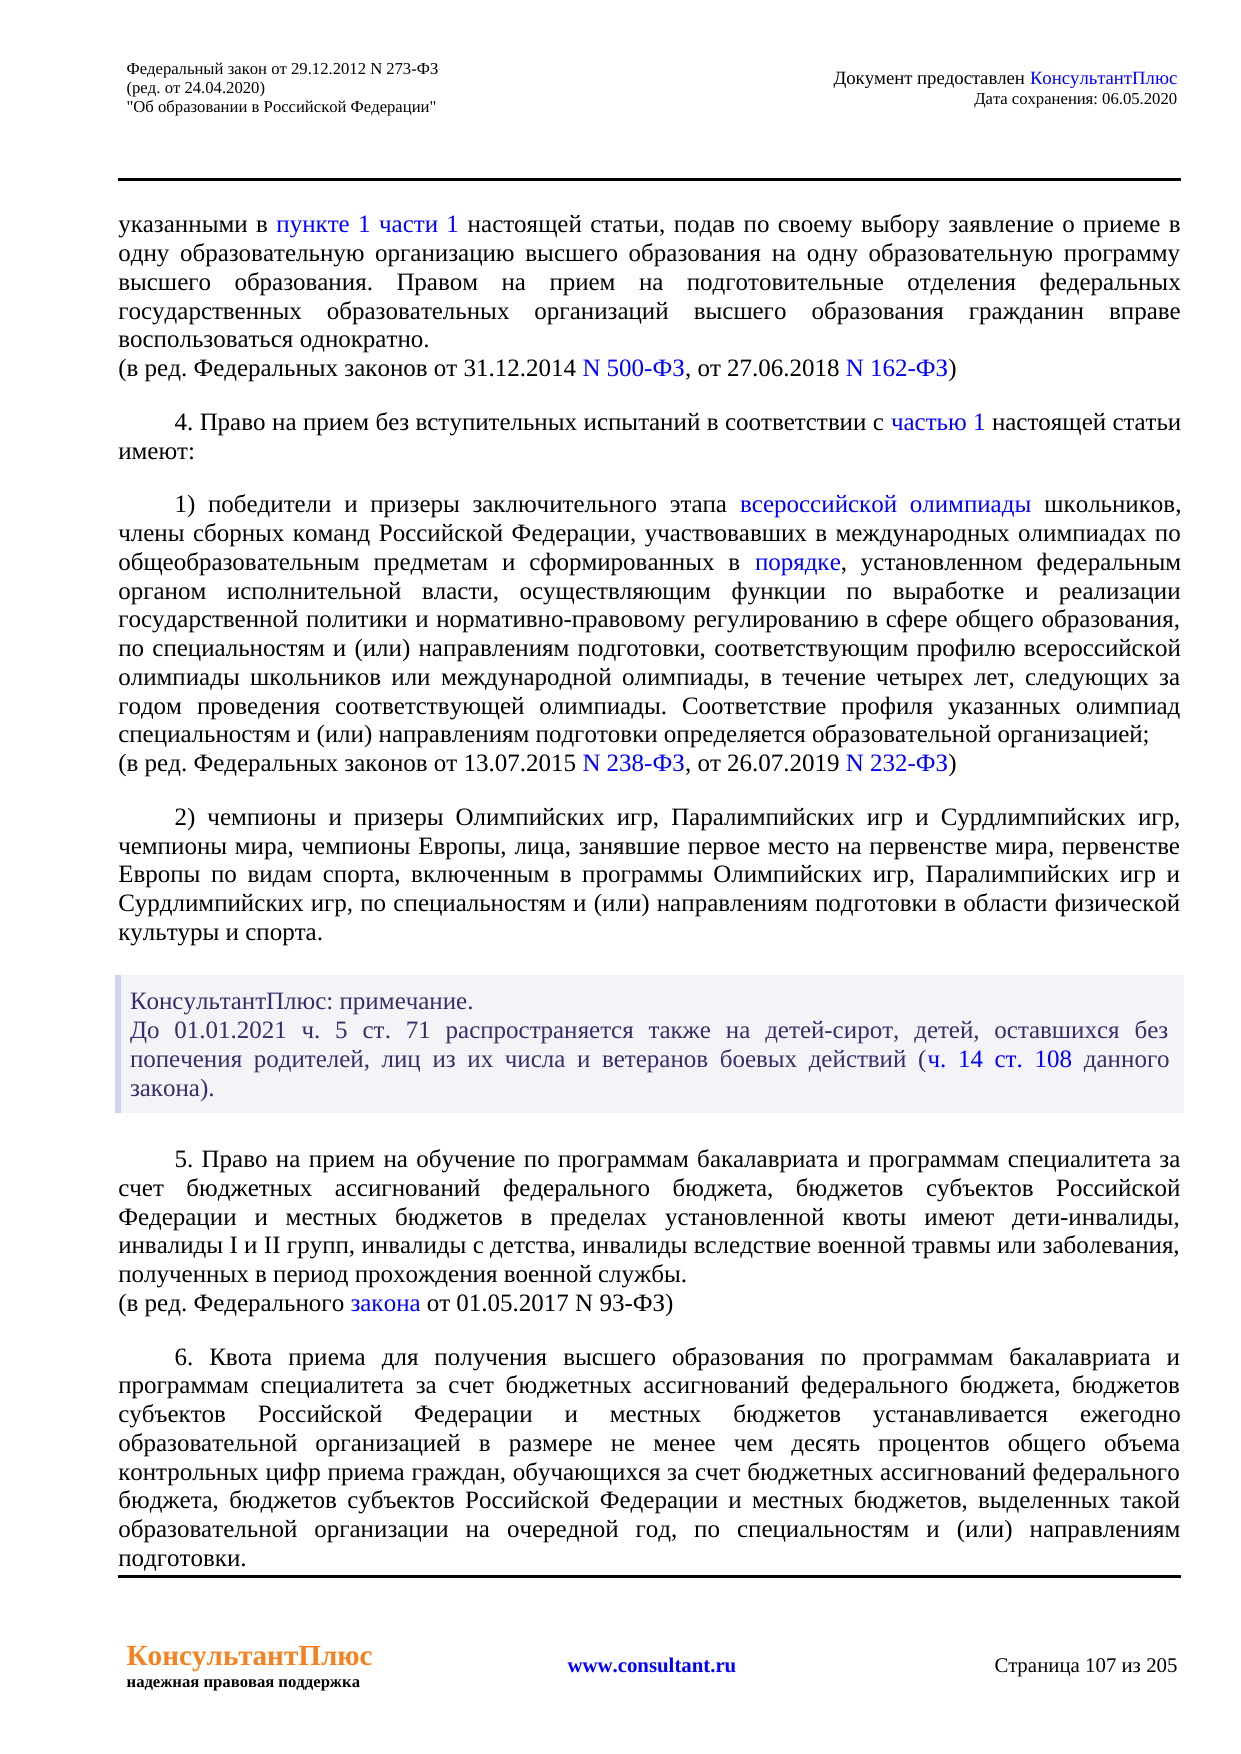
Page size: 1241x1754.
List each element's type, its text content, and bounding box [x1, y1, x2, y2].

text 1) победители и призеры заключительного этапа всероссийской олимпиады школьников, члены сборных команд Российской Федерации, участвовавших в международных олимпиадах по общеобразовательным предметам и сформированных в порядке, установленном федеральным органом исполнительной власти, осуществляющим функции по выработке и реализации государственной политики и нормативно-правовому регулированию в сфере общего образования, по специальностям и (или) направлениям подготовки, соответствующим профилю всероссийской олимпиады школьников или международной олимпиады, в течение четырех лет, следующих за годом проведения соответствующей олимпиады. Соответствие профиля указанных олимпиад специальностям и (или) направлениям подготовки определяется образовательной организацией; [118, 489, 1181, 748]
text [118, 209, 1181, 353]
table_header КонсультантПлюс: примечание. До 01.01.2021 ч. 5 ст. 71 распространяется также на детей-сирот, детей, оставшихся без попечения родителей, лиц из их числа и ветеранов боевых действий (ч. 14 ст. 108 данного закона). [121, 975, 1178, 1113]
text 5. Право на прием на обучение по программам бакалавриата и программам специалитета за счет бюджетных ассигнований федерального бюджета, бюджетов субъектов Российской Федерации и местных бюджетов в пределах установленной квоты имеют дети-инвалиды, инвалиды I и II групп, инвалиды с детства, инвалиды вследствие военной травмы или заболевания, полученных в период прохождения военной службы. [118, 1144, 1181, 1288]
text (в ред. Федерального закона от 01.05.2017 N 93-ФЗ) [118, 1288, 1181, 1317]
text (в ред. Федеральных законов от 13.07.2015 N 238-ФЗ, от 26.07.2019 N 232-ФЗ) [118, 748, 1181, 777]
text (в ред. Федеральных законов от 31.12.2014 N 500-ФЗ, от 27.06.2018 N 162-ФЗ) [118, 353, 1181, 382]
text 2) чемпионы и призеры Олимпийских игр, Паралимпийских игр и Сурдлимпийских игр, чемпионы мира, чемпионы Европы, лица, занявшие первое место на первенстве мира, первенстве Европы по видам спорта, включенным в программы Олимпийских игр, Паралимпийских игр и Сурдлимпийских игр, по специальностям и (или) направлениям подготовки в области физической культуры и спорта. [118, 802, 1181, 946]
text 6. Квота приема для получения высшего образования по программам бакалавриата и программам специалитета за счет бюджетных ассигнований федерального бюджета, бюджетов субъектов Российской Федерации и местных бюджетов устанавливается ежегодно образовательной организацией в размере не менее чем десять процентов общего объема контрольных цифр приема граждан, обучающихся за счет бюджетных ассигнований федерального бюджета, бюджетов субъектов Российской Федерации и местных бюджетов, выделенных такой образовательной организации на очередной год, по специальностям и (или) направлениям подготовки. [118, 1342, 1181, 1572]
text 4. Право на прием без вступительных испытаний в соответствии с частью 1 настоящей статьи имеют: [118, 407, 1181, 464]
